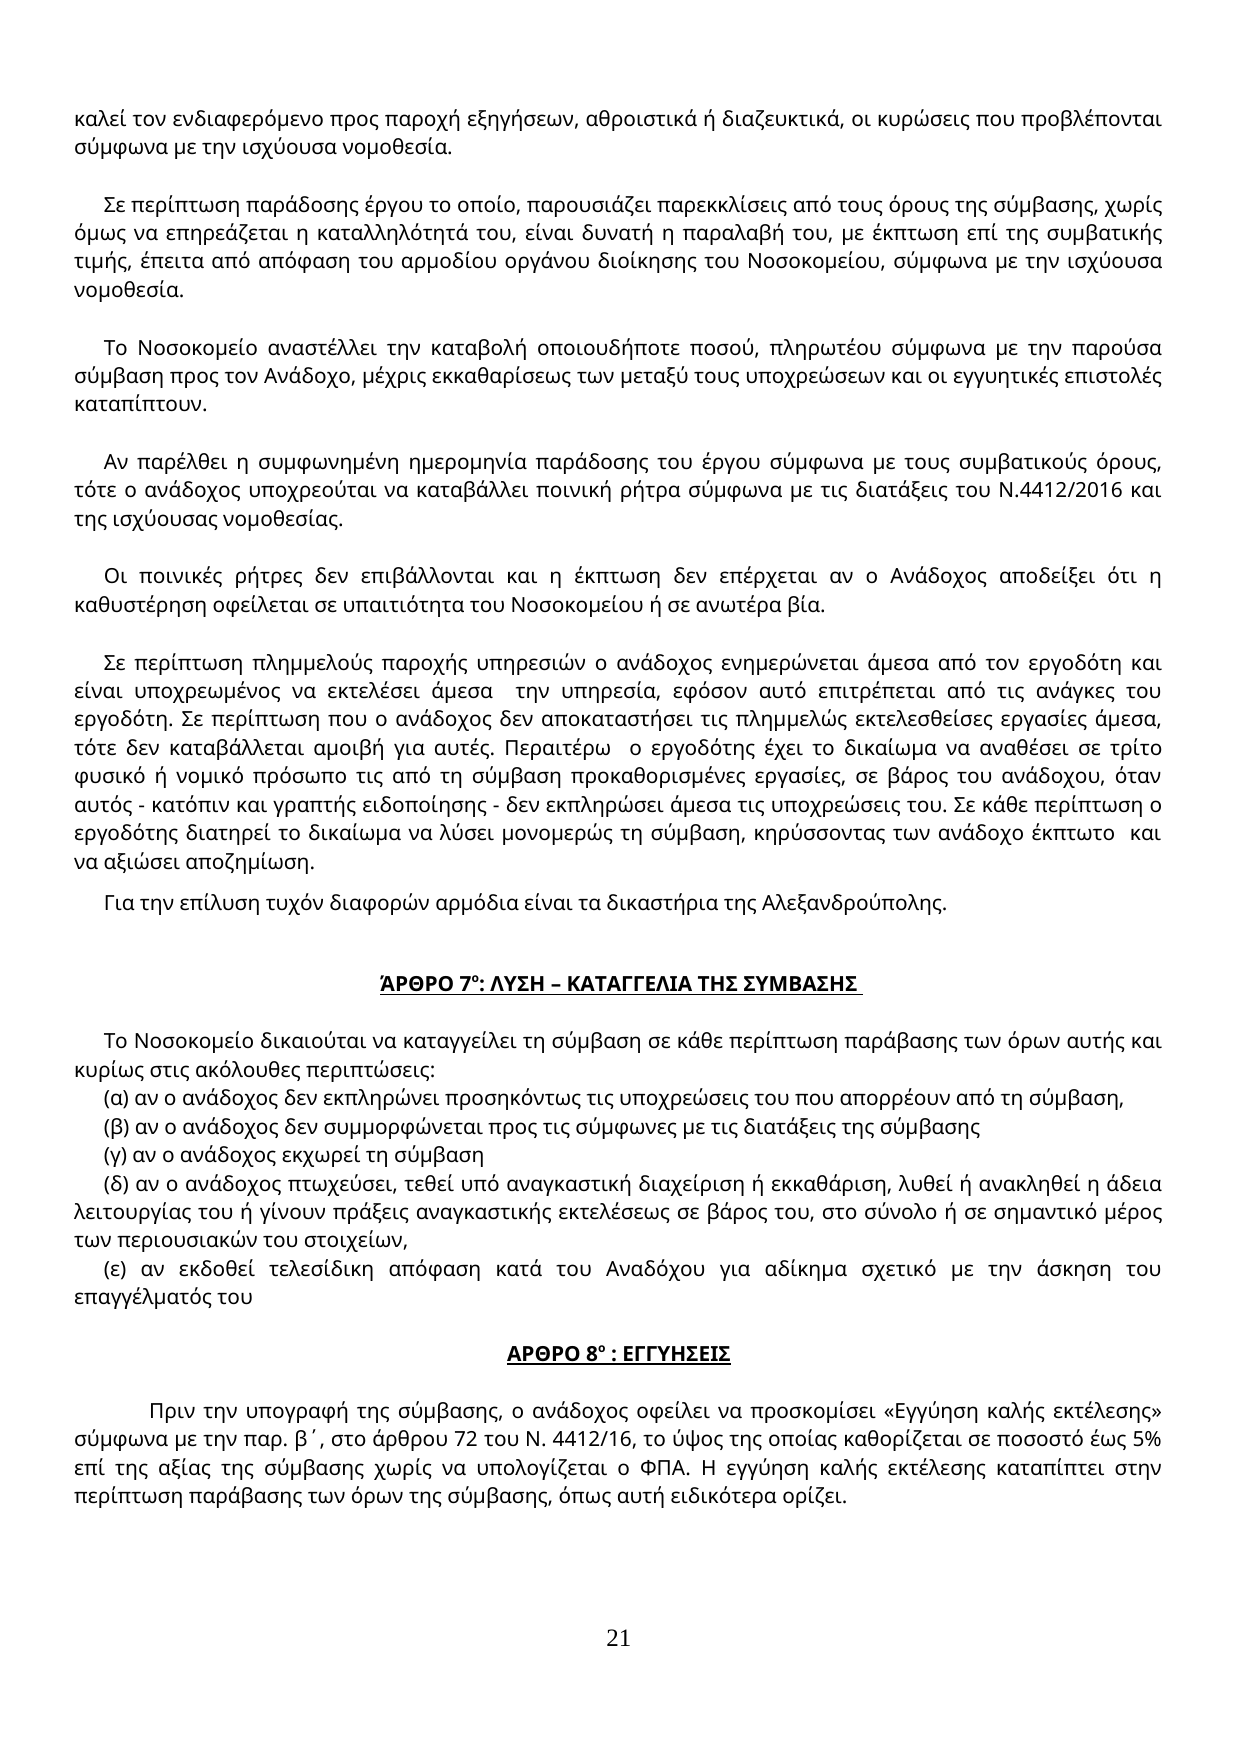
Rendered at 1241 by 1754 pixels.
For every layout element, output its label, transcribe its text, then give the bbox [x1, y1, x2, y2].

text (γ) αν ο ανάδοχος εκχωρεί τη σύμβαση [74, 1140, 1163, 1169]
text ΑΡΘΡΟ 8ο : ΕΓΓΥΗΣΕΙΣ [74, 1339, 1163, 1368]
text (β) αν ο ανάδοχος δεν συμμορφώνεται προς τις σύμφωνες με τις διατάξεις της σύμβασης [74, 1112, 1163, 1140]
text (α) αν ο ανάδοχος δεν εκπληρώνει προσηκόντως τις υποχρεώσεις του που απορρέουν από τη σύμβαση, [74, 1083, 1163, 1112]
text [74, 104, 1163, 161]
text Το Νοσοκομείο αναστέλλει την καταβολή οποιουδήποτε ποσού, πληρωτέου σύμφωνα με την παρούσα σύμβαση προς τον Ανάδοχο, μέχρις εκκαθαρίσεως των μεταξύ τους υποχρεώσεων και οι εγγυητικές επιστολές καταπίπτουν. [74, 333, 1163, 418]
text Αν παρέλθει η συμφωνημένη ημερομηνία παράδοσης του έργου σύμφωνα με τους συμβατικούς όρους, τότε ο ανάδοχος υποχρεούται να καταβάλλει ποινική ρήτρα σύμφωνα με τις διατάξεις του Ν.4412/2016 και της ισχύουσας νομοθεσίας. [74, 447, 1163, 532]
text Πριν την υπογραφή της σύμβασης, ο ανάδοχος οφείλει να προσκομίσει «Εγγύηση καλής εκτέλεσης» σύμφωνα με την παρ. β΄, στο άρθρου 72 του Ν. 4412/16, το ύψος της οποίας καθορίζεται σε ποσοστό έως 5% επί της αξίας της σύμβασης χωρίς να υπολογίζεται ο ΦΠΑ. Η εγγύηση καλής εκτέλεσης καταπίπτει στην περίπτωση παράβασης των όρων της σύμβασης, όπως αυτή ειδικότερα ορίζει. [74, 1396, 1163, 1510]
text (ε) αν εκδοθεί τελεσίδικη απόφαση κατά του Αναδόχου για αδίκημα σχετικό με την άσκηση του επαγγέλματός του [74, 1254, 1163, 1311]
text Για την επίλυση τυχόν διαφορών αρμόδια είναι τα δικαστήρια της Αλεξανδρούπολης. [89, 888, 1163, 916]
text ΆΡΘΡΟ 7ο: ΛΥΣΗ – ΚΑΤΑΓΓΕΛΙΑ ΤΗΣ ΣΥΜΒΑΣΗΣ [74, 969, 1163, 998]
text Σε περίπτωση παράδοσης έργου το οποίο, παρουσιάζει παρεκκλίσεις από τους όρους της σύμβασης, χωρίς όμως να επηρεάζεται η καταλληλότητά του, είναι δυνατή η παραλαβή του, με έκπτωση επί της συμβατικής τιμής, έπειτα από απόφαση του αρμοδίου οργάνου διοίκησης του Νοσοκομείου, σύμφωνα με την ισχύουσα νομοθεσία. [74, 190, 1163, 303]
text Το Νοσοκομείο δικαιούται να καταγγείλει τη σύμβαση σε κάθε περίπτωση παράβασης των όρων αυτής και κυρίως στις ακόλουθες περιπτώσεις: [74, 1026, 1163, 1083]
text Σε περίπτωση πλημμελούς παροχής υπηρεσιών ο ανάδοχος ενημερώνεται άμεσα από τον εργοδότη και είναι υποχρεωμένος να εκτελέσει άμεσα την υπηρεσία, εφόσον αυτό επιτρέπεται από τις ανάγκες του εργοδότη. Σε περίπτωση που ο ανάδοχος δεν αποκαταστήσει τις πλημμελώς εκτελεσθείσες εργασίες άμεσα, τότε δεν καταβάλλεται αμοιβή για αυτές. Περαιτέρω ο εργοδότης έχει το δικαίωμα να αναθέσει σε τρίτο φυσικό ή νομικό πρόσωπο τις από τη σύμβαση προκαθορισμένες εργασίες, σε βάρος του ανάδοχου, όταν αυτός - κατόπιν και γραπτής ειδοποίησης - δεν εκπληρώσει άμεσα τις υποχρεώσεις του. Σε κάθε περίπτωση ο εργοδότης διατηρεί το δικαίωμα να λύσει μονομερώς τη σύμβαση, κηρύσσοντας των ανάδοχο έκπτωτο και να αξιώσει αποζημίωση. [74, 648, 1163, 875]
text (δ) αν ο ανάδοχος πτωχεύσει, τεθεί υπό αναγκαστική διαχείριση ή εκκαθάριση, λυθεί ή ανακληθεί η άδεια λειτουργίας του ή γίνουν πράξεις αναγκαστικής εκτελέσεως σε βάρος του, στο σύνολο ή σε σημαντικό μέρος των περιουσιακών του στοιχείων, [74, 1169, 1163, 1254]
text Οι ποινικές ρήτρες δεν επιβάλλονται και η έκπτωση δεν επέρχεται αν ο Ανάδοχος αποδείξει ότι η καθυστέρηση οφείλεται σε υπαιτιότητα του Νοσοκομείου ή σε ανωτέρα βία. [74, 562, 1163, 618]
